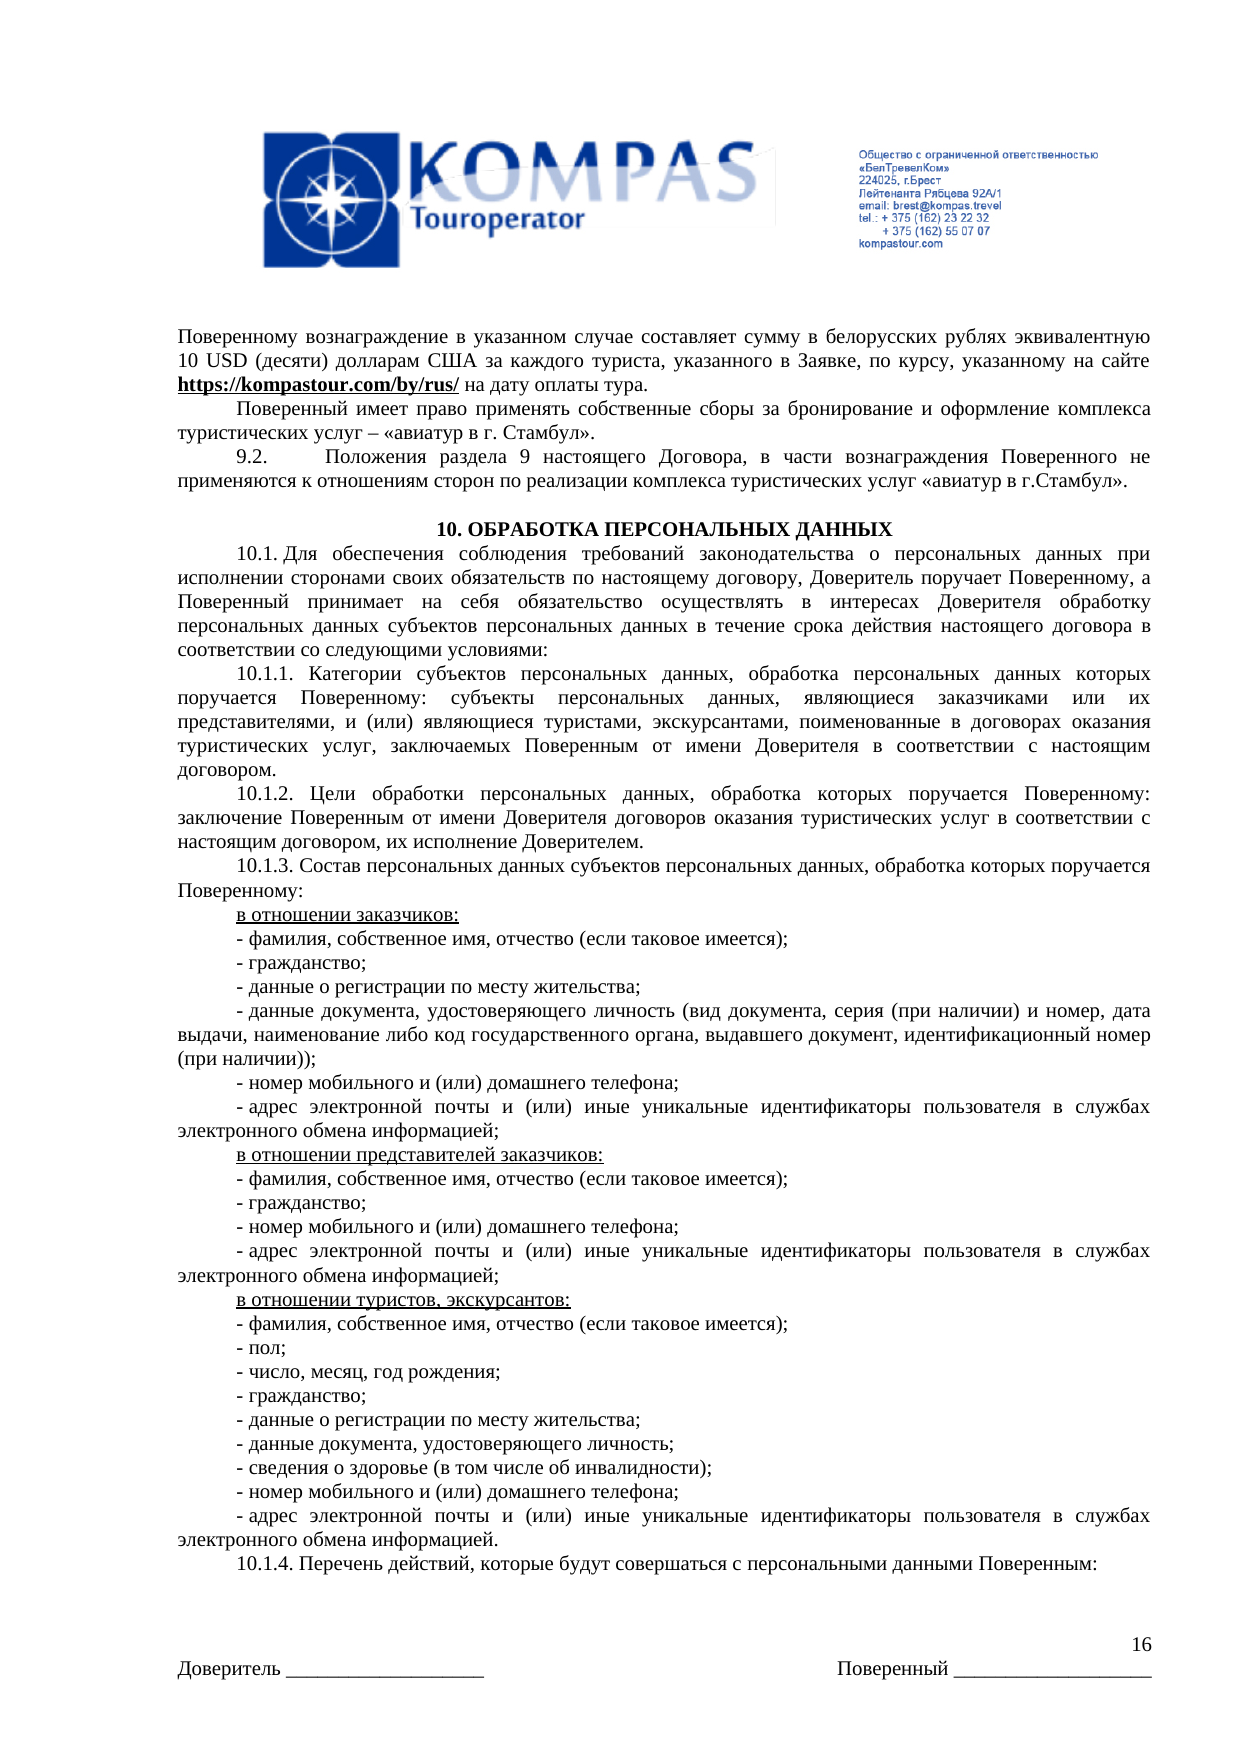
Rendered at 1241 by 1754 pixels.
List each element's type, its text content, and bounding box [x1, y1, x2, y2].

text - число, месяц, год рождения; [177, 1359, 1152, 1383]
picture [177, 102, 1182, 295]
text - гражданство; [177, 950, 1152, 974]
list 10. ОБРАБОТКА ПЕРСОНАЛЬНЫХ ДАННЫХ [177, 517, 1152, 541]
text - гражданство; [177, 1383, 1152, 1407]
text - адрес электронной почты и (или) иные уникальные идентификаторы пользователя в службах электронного обмена информацией; [177, 1094, 1152, 1142]
text - номер мобильного и (или) домашнего телефона; [177, 1214, 1152, 1238]
text - данные документа, удостоверяющего личность (вид документа, серия (при наличии) и номер, дата выдачи, наименование либо код государственного органа, выдавшего документ, идентификационный номер (при наличии)); [177, 998, 1152, 1070]
text - номер мобильного и (или) домашнего телефона; [177, 1479, 1152, 1503]
text 10.1.2. Цели обработки персональных данных, обработка которых поручается Поверенному: заключение Поверенным от имени Доверителя договоров оказания туристических услуг в соответствии с настоящим договором, их исполнение Доверителем. [177, 781, 1152, 853]
text в отношении представителей заказчиков: [177, 1142, 1152, 1166]
text - данные о регистрации по месту жительства; [177, 974, 1152, 998]
text 10.1. Для обеспечения соблюдения требований законодательства о персональных данных при исполнении сторонами своих обязательств по настоящему договору, Доверитель поручает Поверенному, а Поверенный принимает на себя обязательство осуществлять в интересах Доверителя обработку персональных данных субъектов персональных данных в течение срока действия настоящего договора в соответствии со следующими условиями: [177, 541, 1152, 661]
text - адрес электронной почты и (или) иные уникальные идентификаторы пользователя в службах электронного обмена информацией. [177, 1503, 1152, 1551]
text - данные документа, удостоверяющего личность; [177, 1431, 1152, 1455]
text 10.1.3. Состав персональных данных субъектов персональных данных, обработка которых поручается Поверенному: [177, 853, 1152, 902]
text - пол; [177, 1335, 1152, 1359]
text в отношении заказчиков: [177, 902, 1152, 926]
text - фамилия, собственное имя, отчество (если таковое имеется); [177, 1311, 1152, 1335]
text - фамилия, собственное имя, отчество (если таковое имеется); [177, 1166, 1152, 1190]
text - адрес электронной почты и (или) иные уникальные идентификаторы пользователя в службах электронного обмена информацией; [177, 1238, 1152, 1287]
text - гражданство; [177, 1190, 1152, 1214]
text 10.1.4. Перечень действий, которые будут совершаться с персональными данными Поверенным: [177, 1551, 1152, 1575]
text - номер мобильного и (или) домашнего телефона; [177, 1070, 1152, 1094]
text - данные о регистрации по месту жительства; [177, 1407, 1152, 1431]
text - сведения о здоровье (в том числе об инвалидности); [177, 1455, 1152, 1479]
list Положения раздела 9 настоящего Договора, в части вознаграждения Поверенного не применяются к отношениям сторон по реализации комплекса туристических услуг «авиатур в г.Стамбул». [177, 444, 1152, 492]
text - фамилия, собственное имя, отчество (если таковое имеется); [177, 926, 1152, 950]
text 10.1.1. Категории субъектов персональных данных, обработка персональных данных которых поручается Поверенному: субъекты персональных данных, являющиеся заказчиками или их представителями, и (или) являющиеся туристами, экскурсантами, поименованные в договорах оказания туристических услуг, заключаемых Поверенным от имени Доверителя в соответствии с настоящим договором. [177, 661, 1152, 781]
list Поверенный имеет право применять собственные сборы за бронирование и оформление комплекса туристических услуг – «авиатур в г. Стамбул». [177, 396, 1152, 444]
text в отношении туристов, экскурсантов: [177, 1287, 1152, 1311]
